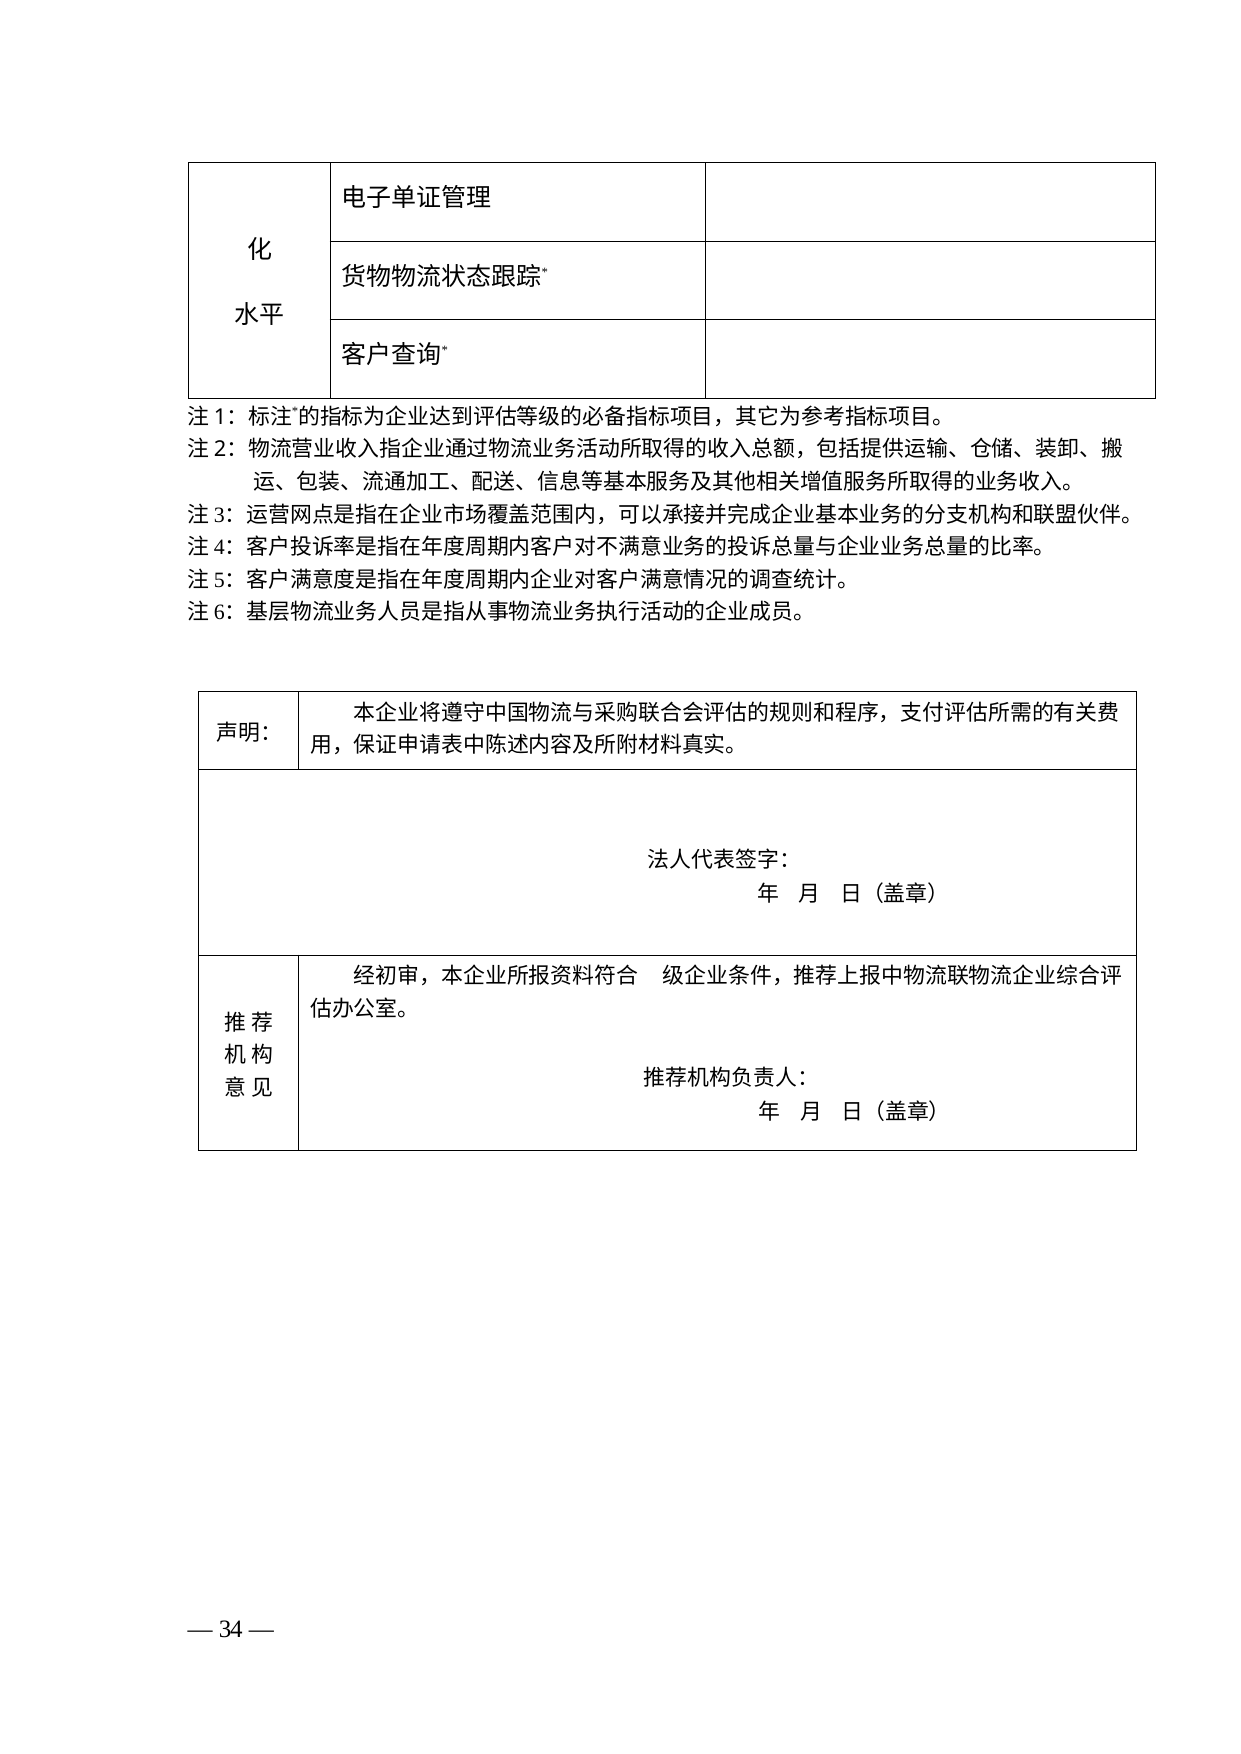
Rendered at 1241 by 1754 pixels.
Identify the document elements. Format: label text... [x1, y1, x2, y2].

table_cell [706, 163, 1155, 241]
table_cell 推 荐 机 构 意 见 [199, 956, 298, 1150]
table_cell 信息 化 水平 [189, 163, 330, 398]
table_cell 货物物流状态跟踪* [331, 242, 705, 319]
text 注4：客户投诉率是指在年度周期内客户对不满意业务的投诉总量与企业业务总量的比率。 [187, 529, 1053, 561]
table_cell 客户查询* [331, 320, 705, 398]
text 注5：客户满意度是指在年度周期内企业对客户满意情况的调查统计。 [187, 561, 1053, 594]
text 注2：物流营业收入指企业通过物流业务活动所取得的收入总额，包括提供运输、仓储、装卸、搬运、包装、流通加工、配送、信息等基本服务及其他相关增值服务所取得的业务收入。 [187, 431, 1132, 496]
text 注1：标注*的指标为企业达到评估等级的必备指标项目，其它为参考指标项目。 [187, 399, 1053, 431]
table_cell 法人代表签字： 年 月 日（盖章） [199, 770, 1136, 954]
table_cell [706, 320, 1155, 398]
table_header 声明： [199, 692, 298, 769]
table_cell 电子单证管理 [331, 163, 705, 241]
text 注3：运营网点是指在企业市场覆盖范围内，可以承接并完成企业基本业务的分支机构和联盟伙伴。 [187, 496, 1132, 529]
table_cell 经初审，本企业所报资料符合 级企业条件，推荐上报中物流联物流企业综合评估办公室。 推荐机构负责人： 年 月 日（盖章） [299, 956, 1136, 1150]
text 注6：基层物流业务人员是指从事物流业务执行活动的企业成员。 [187, 594, 1053, 626]
table_cell [706, 242, 1155, 319]
table_header 本企业将遵守中国物流与采购联合会评估的规则和程序，支付评估所需的有关费用，保证申请表中陈述内容及所附材料真实。 [299, 692, 1136, 769]
